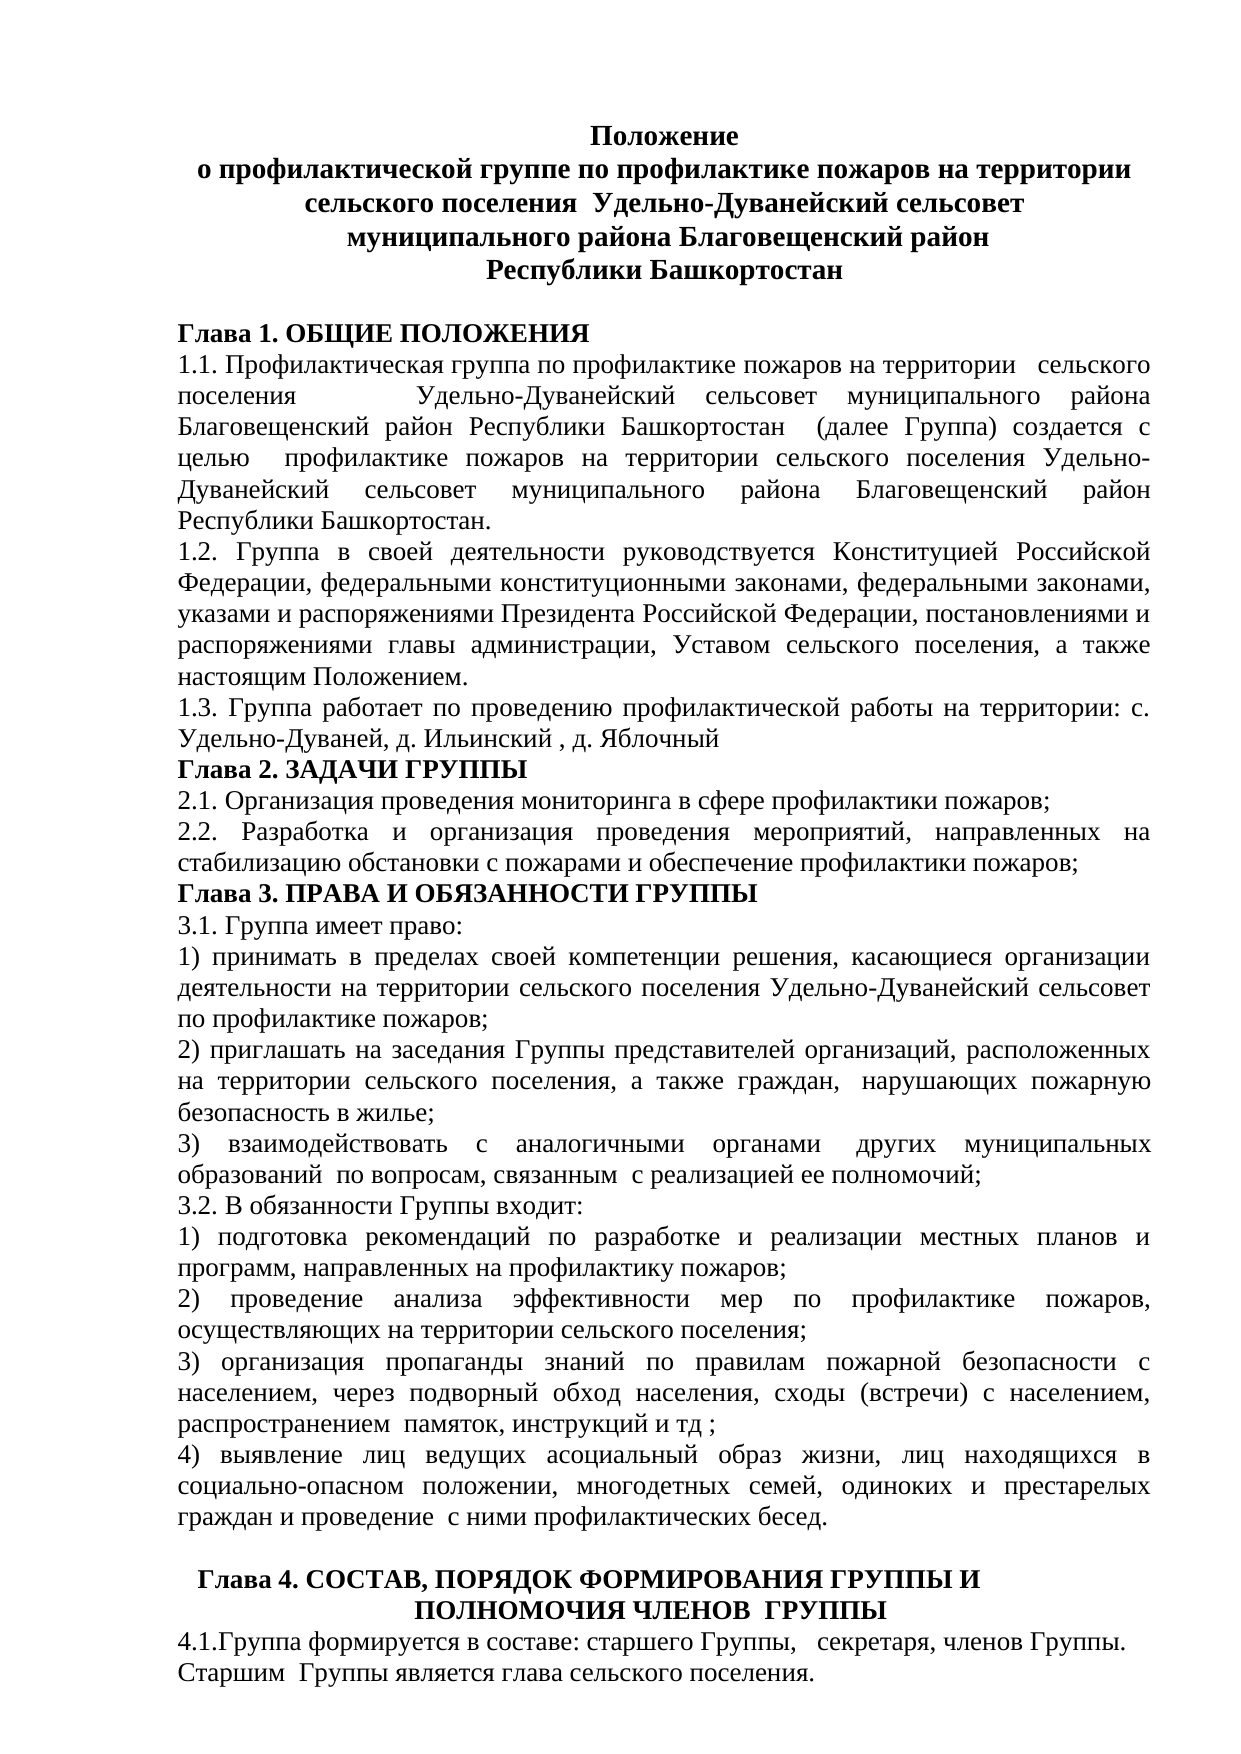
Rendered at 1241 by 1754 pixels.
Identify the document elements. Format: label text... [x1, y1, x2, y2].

text Положение [177, 118, 1152, 152]
text 1.1. Профилактическая группа по профилактике пожаров на территории сельского поселения Удельно-Дуванейский сельсовет муниципального района Благовещенский район Республики Башкортостан (далее Группа) создается с целью профилактике пожаров на территории сельского поселения Удельно-Дуванейский сельсовет муниципального района Благовещенский район Республики Башкортостан. [177, 348, 1152, 535]
text ПОЛНОМОЧИЯ ЧЛЕНОВ ГРУППЫ [177, 1594, 1152, 1625]
text Глава 1. ОБЩИЕ ПОЛОЖЕНИЯ [177, 317, 1152, 348]
text 4.1.Группа формируется в составе: старшего Группы, секретаря, членов Группы. [177, 1625, 1152, 1656]
text 2) приглашать на заседания Группы представителей организаций, расположенных на территории сельского поселения, а также граждан, нарушающих пожарную безопасность в жилье; [177, 1033, 1152, 1127]
text 1) принимать в пределах своей компетенции решения, касающиеся организации деятельности на территории сельского поселения Удельно-Дуванейский сельсовет по профилактике пожаров; [177, 940, 1152, 1033]
text 3) организация пропаганды знаний по правилам пожарной безопасности с населением, через подворный обход населения, сходы (встречи) с населением, распространением памяток, инструкций и тд ; [177, 1345, 1152, 1438]
text 1) подготовка рекомендаций по разработке и реализации местных планов и программ, направленных на профилактику пожаров; [177, 1220, 1152, 1282]
text Республики Башкортостан [177, 252, 1152, 286]
text 2.2. Разработка и организация проведения мероприятий, направленных на стабилизацию обстановки с пожарами и обеспечение профилактики пожаров; [177, 815, 1152, 878]
text Глава 4. СОСТАВ, ПОРЯДОК ФОРМИРОВАНИЯ ГРУППЫ И [177, 1563, 1152, 1594]
text 1.3. Группа работает по проведению профилактической работы на территории: с. Удельно-Дуваней, д. Ильинский , д. Яблочный [177, 691, 1152, 753]
text Глава 3. ПРАВА И ОБЯЗАННОСТИ ГРУППЫ [177, 878, 1152, 909]
text Старшим Группы является глава сельского поселения. [177, 1656, 1152, 1687]
text 3.1. Группа имеет право: [177, 909, 1152, 940]
text 4) выявление лиц ведущих асоциальный образ жизни, лиц находящихся в социально-опасном положении, многодетных семей, одиноких и престарелых граждан и проведение с ними профилактических бесед. [177, 1438, 1152, 1532]
text 2.1. Организация проведения мониторинга в сфере профилактики пожаров; [177, 784, 1152, 815]
text Глава 2. ЗАДАЧИ ГРУППЫ [177, 753, 1152, 784]
text муниципального района Благовещенский район [177, 219, 1152, 252]
text 1.2. Группа в своей деятельности руководствуется Конституцией Российской Федерации, федеральными конституционными законами, федеральными законами, указами и распоряжениями Президента Российской Федерации, постановлениями и распоряжениями главы администрации, Уставом сельского поселения, а также настоящим Положением. [177, 535, 1152, 691]
text о профилактической группе по профилактике пожаров на территории сельского поселения Удельно-Дуванейский сельсовет [177, 152, 1152, 219]
text 3.2. В обязанности Группы входит: [177, 1189, 1152, 1220]
text 3) взаимодействовать с аналогичными органами других муниципальных образований по вопросам, связанным с реализацией ее полномочий; [177, 1127, 1152, 1189]
text 2) проведение анализа эффективности мер по профилактике пожаров, осуществляющих на территории сельского поселения; [177, 1282, 1152, 1345]
